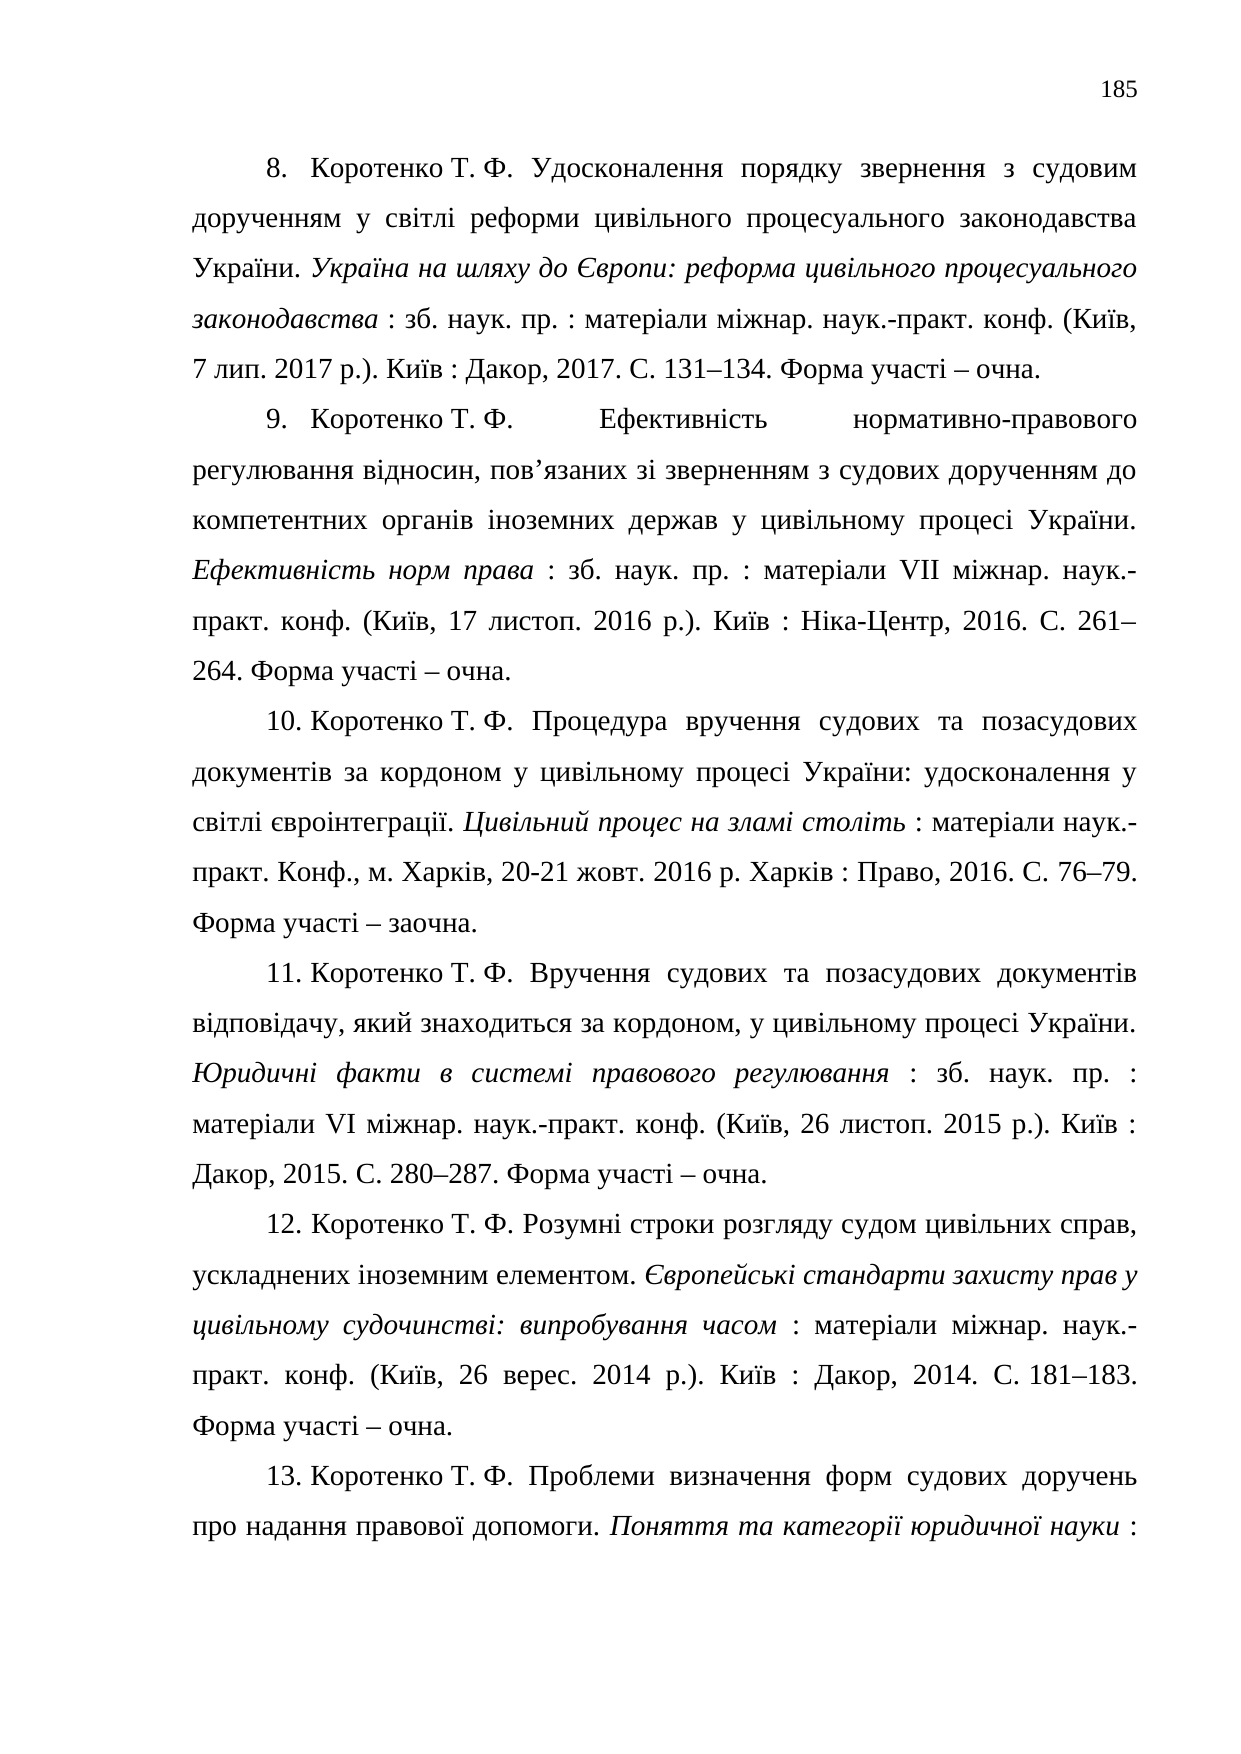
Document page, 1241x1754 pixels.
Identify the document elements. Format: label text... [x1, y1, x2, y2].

text 10. Коротенко Т. Ф. Процедура вручення судових та позасудових документів за кордоном у цивільному процесі України: удосконалення у світлі євроінтеграції. Цивільний процес на зламі століть : матеріали наук.-практ. Конф., м. Харків, 20-21 жовт. 2016 р. Харків : Право, 2016. С. 76–79. Форма участі – заочна. [192, 703, 1138, 938]
text 9. Коротенко Т. Ф. Ефективність нормативно-правового регулювання відносин, пов’язаних зі зверненням з судових дорученням до компетентних органів іноземних держав у цивільному процесі України. Ефективність норм права : зб. наук. пр. : матеріали VІІ міжнар. наук.-практ. конф. (Київ, 17 листоп. 2016 р.). Київ : Ніка-Центр, 2016. С. 261–264. Форма участі – очна. [192, 402, 1138, 687]
text 8. Коротенко Т. Ф. Удосконалення порядку звернення з судовим дорученням у світлі реформи цивільного процесуального законодавства України. Україна на шляху до Європи: реформа цивільного процесуального законодавства : зб. наук. пр. : матеріали міжнар. наук.-практ. конф. (Київ, 7 лип. 2017 р.). Київ : Дакор, 2017. С. 131–134. Форма участі – очна. [192, 150, 1138, 385]
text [192, 1458, 1138, 1542]
text 11. Коротенко Т. Ф. Вручення судових та позасудових документів відповідачу, який знаходиться за кордоном, у цивільному процесі України. Юридичні факти в системі правового регулювання : зб. наук. пр. : матеріали VI міжнар. наук.-практ. конф. (Київ, 26 листоп. 2015 р.). Київ : Дакор, 2015. С. 280–287. Форма участі – очна. [192, 955, 1138, 1190]
text 12. Коротенко Т. Ф. Розумні строки розгляду судом цивільних справ, ускладнених іноземним елементом. Європейські стандарти захисту прав у цивільному судочинстві: випробування часом : матеріали міжнар. наук.-практ. конф. (Київ, 26 верес. 2014 р.). Київ : Дакор, 2014. С. 181–183. Форма участі – очна. [192, 1207, 1138, 1441]
